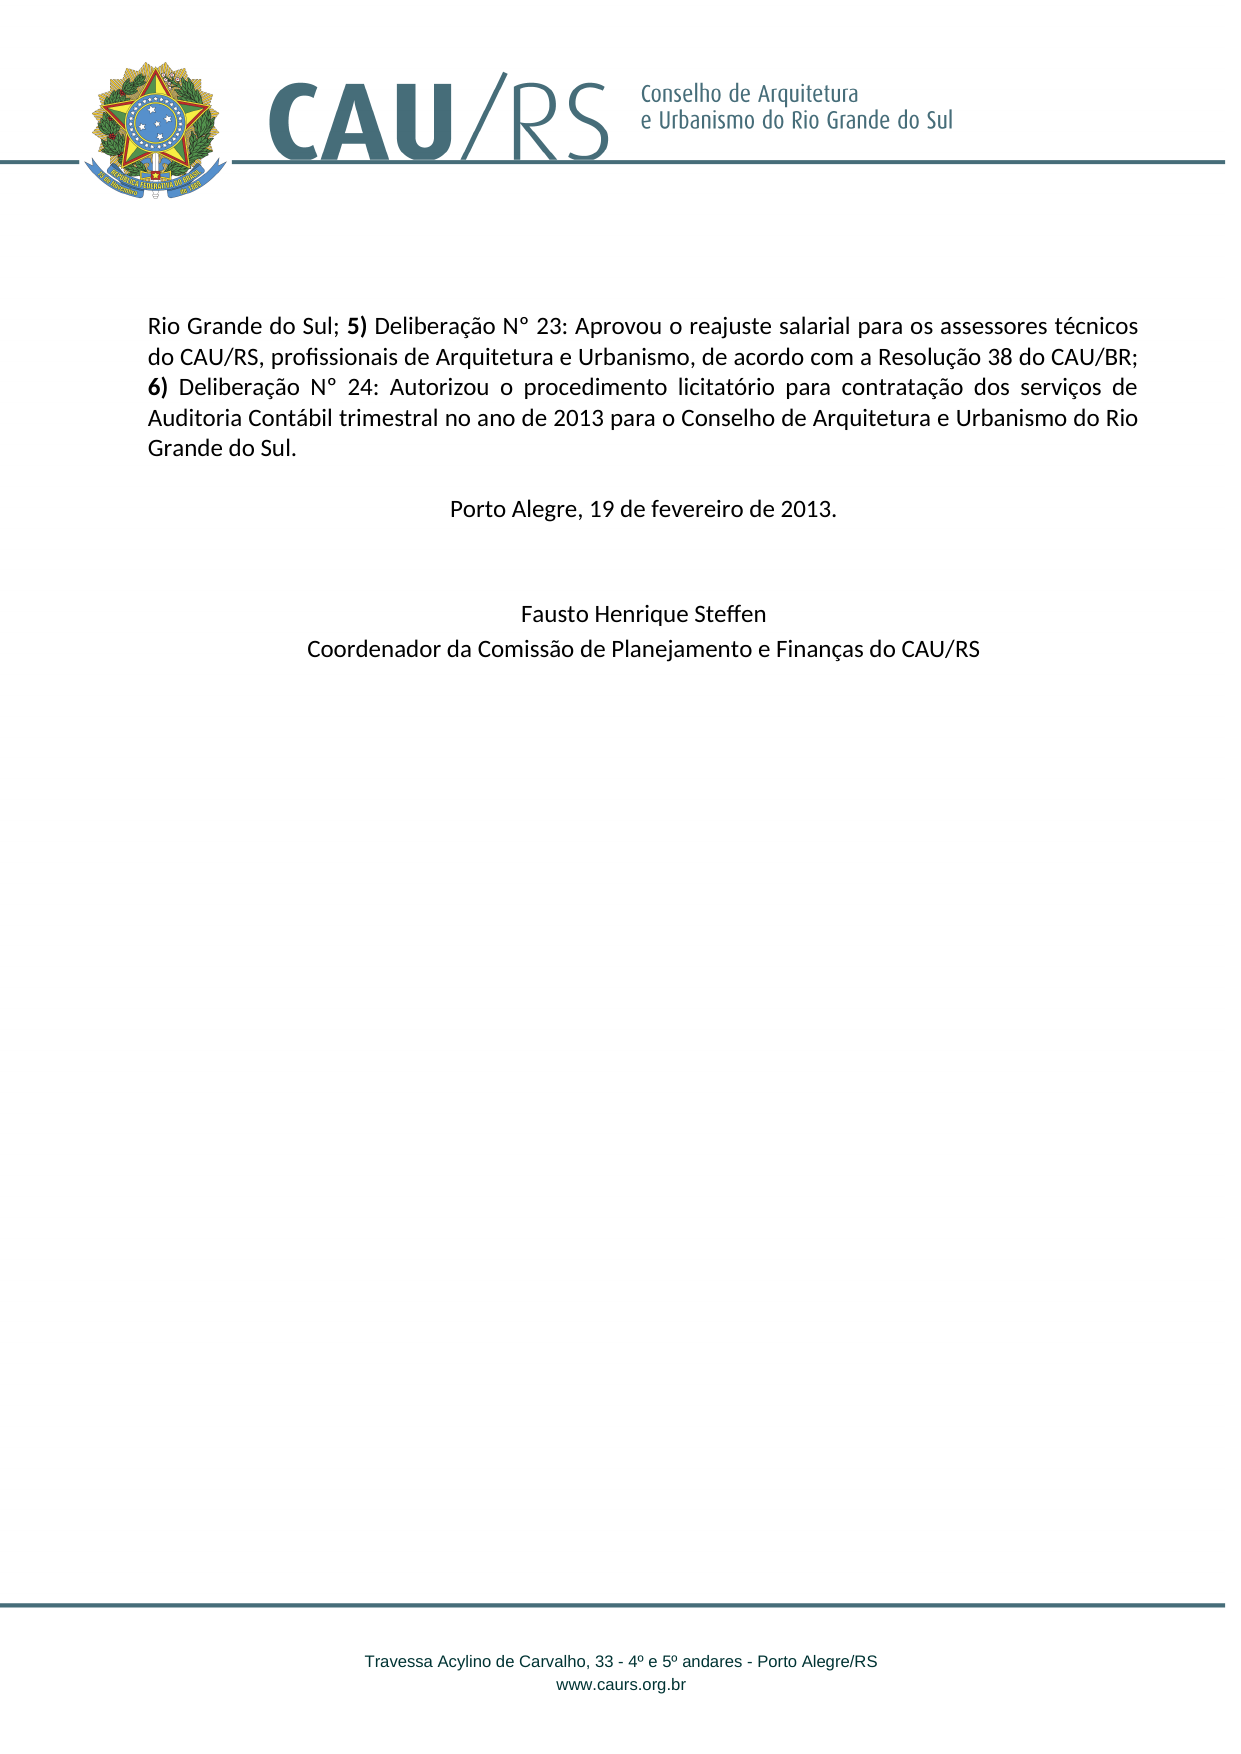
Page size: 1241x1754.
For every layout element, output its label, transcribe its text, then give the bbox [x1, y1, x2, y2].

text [148, 310, 1140, 463]
text Porto Alegre, 19 de fevereiro de 2013. [148, 493, 1140, 524]
text Coordenador da Comissão de Planejamento e Finanças do CAU/RS [148, 633, 1140, 664]
text Fausto Henrique Steffen [148, 598, 1140, 629]
picture [0, 0, 1226, 1608]
